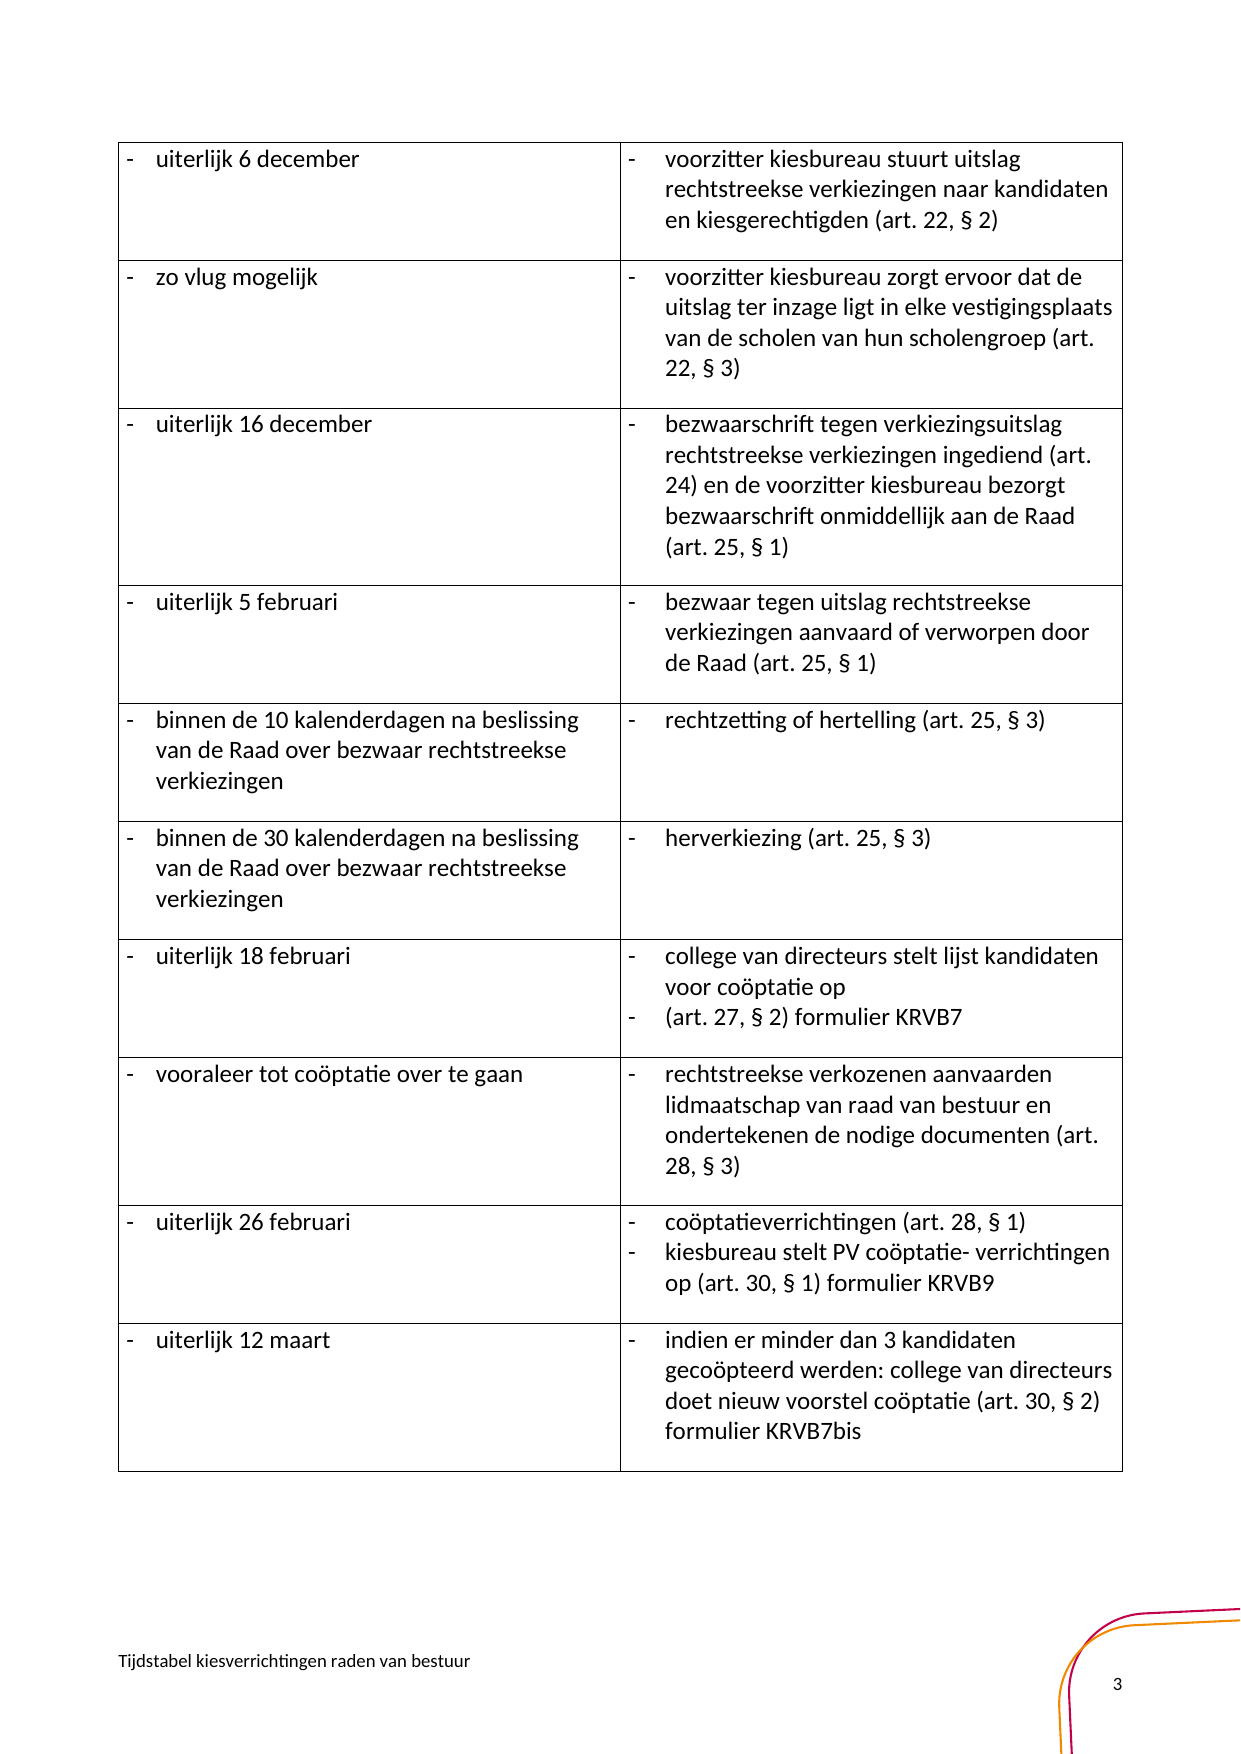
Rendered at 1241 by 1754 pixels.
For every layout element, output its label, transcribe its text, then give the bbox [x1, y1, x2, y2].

table_cell binnen de 30 kalenderdagen na beslissing van de Raad over bezwaar rechtstreekse verkiezingen [119, 822, 620, 939]
table_cell rechtzetting of hertelling (art. 25, § 3) [621, 704, 1122, 821]
table_cell uiterlijk 12 maart [119, 1324, 620, 1471]
table_cell bezwaarschrift tegen verkiezingsuitslag rechtstreekse verkiezingen ingediend (art. 24) en de voorzitter kiesbureau bezorgt bezwaarschrift onmiddellijk aan de Raad (art. 25, § 1) [621, 409, 1122, 585]
table_cell uiterlijk 26 februari [119, 1206, 620, 1323]
table_cell voorzitter kiesbureau zorgt ervoor dat de uitslag ter inzage ligt in elke vestigingsplaats van de scholen van hun scholengroep (art. 22, § 3) [621, 261, 1122, 407]
table_cell herverkiezing (art. 25, § 3) [621, 822, 1122, 939]
table_cell voorzitter kiesbureau stuurt uitslag rechtstreekse verkiezingen naar kandidaten en kiesgerechtigden (art. 22, § 2) [621, 143, 1122, 260]
table_cell college van directeurs stelt lijst kandidaten voor coöptatie op (art. 27, § 2) formulier KRVB7 [621, 940, 1122, 1057]
table_cell uiterlijk 16 december [119, 409, 620, 585]
table_cell uiterlijk 5 februari [119, 586, 620, 703]
table_cell indien er minder dan 3 kandidaten gecoöpteerd werden: college van directeurs doet nieuw voorstel coöptatie (art. 30, § 2) formulier KRVB7bis [621, 1324, 1122, 1471]
table_cell coöptatieverrichtingen (art. 28, § 1) kiesbureau stelt PV coöptatie- verrichtingen op (art. 30, § 1) formulier KRVB9 [621, 1206, 1122, 1323]
table_cell uiterlijk 18 februari [119, 940, 620, 1057]
table_cell bezwaar tegen uitslag rechtstreekse verkiezingen aanvaard of verworpen door de Raad (art. 25, § 1) [621, 586, 1122, 703]
table_cell binnen de 10 kalenderdagen na beslissing van de Raad over bezwaar rechtstreekse verkiezingen [119, 704, 620, 821]
table_cell rechtstreekse verkozenen aanvaarden lidmaatschap van raad van bestuur en ondertekenen de nodige documenten (art. 28, § 3) [621, 1058, 1122, 1205]
table_cell uiterlijk 6 december [119, 143, 620, 260]
table_cell vooraleer tot coöptatie over te gaan [119, 1058, 620, 1205]
table_cell zo vlug mogelijk [119, 261, 620, 407]
